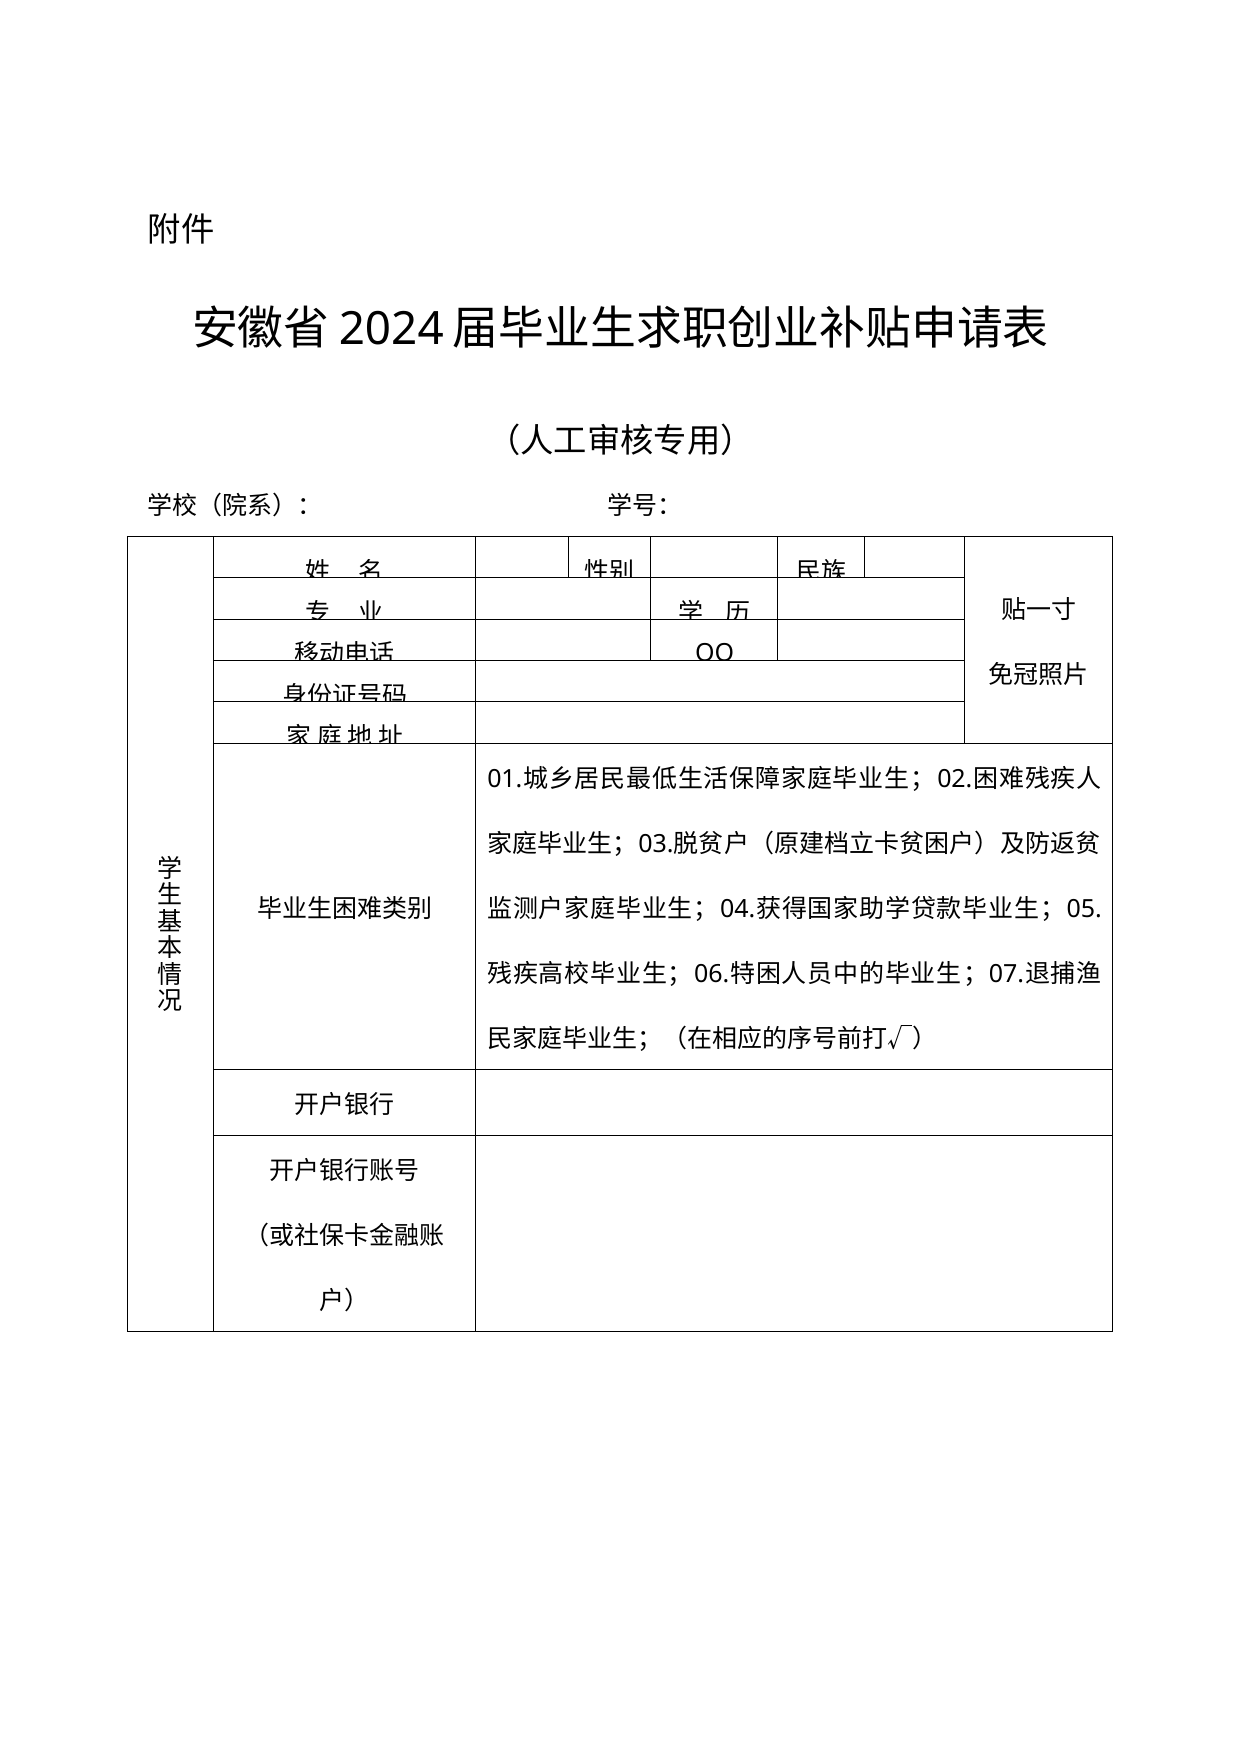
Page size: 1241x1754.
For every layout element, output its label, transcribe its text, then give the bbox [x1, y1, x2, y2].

table_header 民族 [778, 537, 864, 577]
table_cell [476, 620, 650, 660]
table_cell [476, 1070, 1112, 1135]
table_cell 家 庭 地 址 [214, 702, 475, 743]
table_header 性别 [569, 537, 650, 577]
table_cell 学 历 [651, 578, 777, 618]
table_cell [476, 578, 650, 618]
table_header 姓 名 [214, 537, 475, 577]
text （人工审核专用） [148, 406, 1092, 471]
table_cell QQ [651, 620, 777, 660]
table_cell 01.城乡居民最低生活保障家庭毕业生；02.困难残疾人家庭毕业生；03.脱贫户（原建档立卡贫困户）及防返贫监测户家庭毕业生；04.获得国家助学贷款毕业生；05.残疾高校毕业生；06.特困人员中的毕业生；07.退捕渔民家庭毕业生；（在相应的序号前打√） [476, 744, 1112, 1069]
table_cell [476, 702, 964, 743]
table_cell 开户银行 [214, 1070, 475, 1135]
table_cell [476, 1136, 1112, 1331]
table_header [651, 537, 777, 577]
table_cell 身份证号码 [214, 661, 475, 701]
table_header [476, 537, 568, 577]
table_cell [778, 578, 964, 618]
table_header 学生基本情况 [128, 537, 213, 1331]
table_cell 专 业 [214, 578, 475, 618]
text 安徽省2024届毕业生求职创业补贴申请表 [148, 276, 1092, 373]
table_cell [476, 661, 964, 701]
table_cell [778, 620, 964, 660]
table_cell 开户银行账号 （或社保卡金融账户） [214, 1136, 475, 1331]
table_header 贴一寸 免冠照片 [965, 537, 1112, 743]
text 学校（院系）： 学号： [148, 471, 1092, 536]
table_cell 移动电话 [214, 620, 475, 660]
table_header [865, 537, 964, 577]
text 附件 [148, 194, 1092, 259]
table_cell 毕业生困难类别 [214, 744, 475, 1069]
